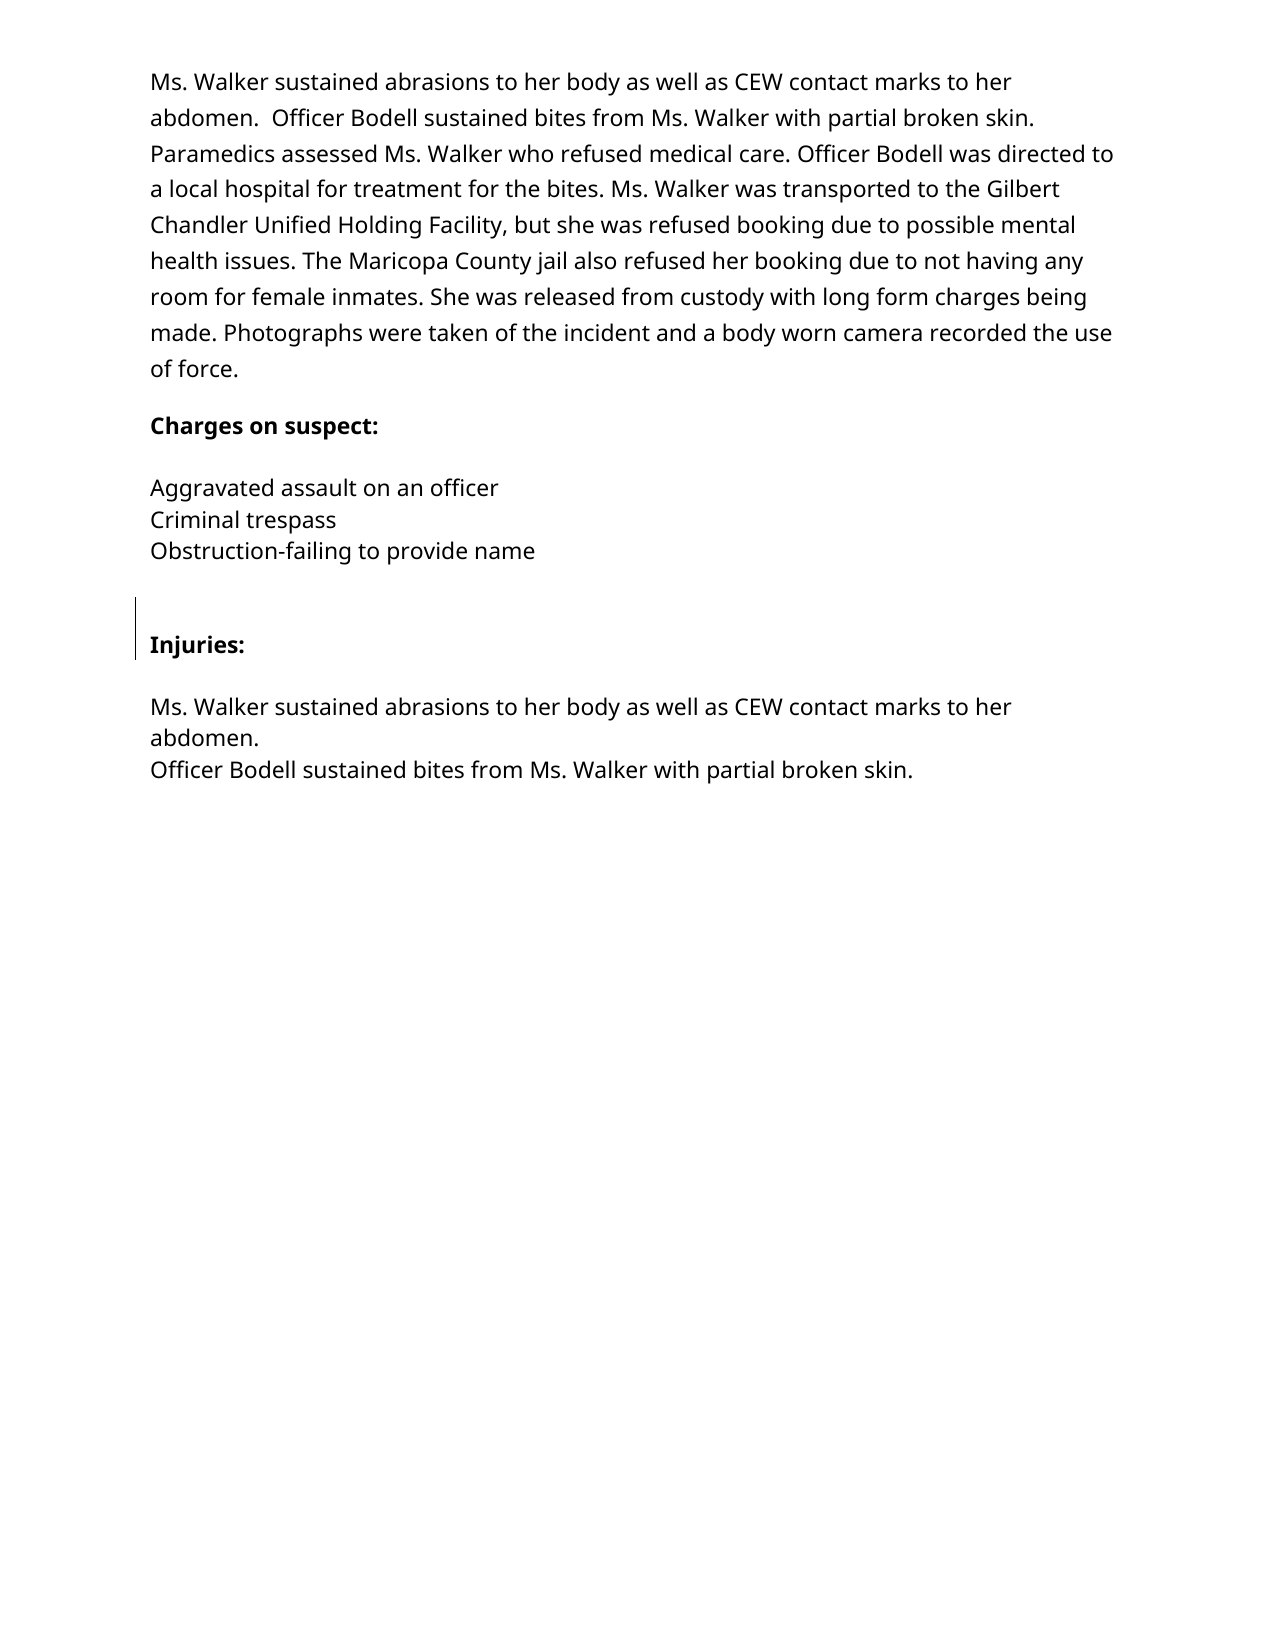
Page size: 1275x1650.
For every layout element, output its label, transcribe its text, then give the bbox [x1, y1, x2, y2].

text Charges on suspect: [150, 410, 1125, 441]
text Obstruction-failing to provide name [150, 535, 1125, 566]
text Ms. Walker sustained abrasions to her body as well as CEW contact marks to her abdomen. [150, 691, 1125, 754]
text Ms. Walker sustained abrasions to her body as well as CEW contact marks to her abdomen. Officer Bodell sustained bites from Ms. Walker with partial broken skin. Paramedics assessed Ms. Walker who refused medical care. Officer Bodell was directed to a local hospital for treatment for the bites. Ms. Walker was transported to the Gilbert Chandler Unified Holding Facility, but she was refused booking due to possible mental health issues. The Maricopa County jail also refused her booking due to not having any room for female inmates. She was released from custody with long form charges being made. Photographs were taken of the incident and a body worn camera recorded the use of force. [150, 66, 1125, 384]
text Officer Bodell sustained bites from Ms. Walker with partial broken skin. [150, 754, 1125, 785]
text Aggravated assault on an officer [150, 472, 1125, 504]
text Injuries: [150, 629, 1125, 660]
text Criminal trespass [150, 504, 1125, 535]
